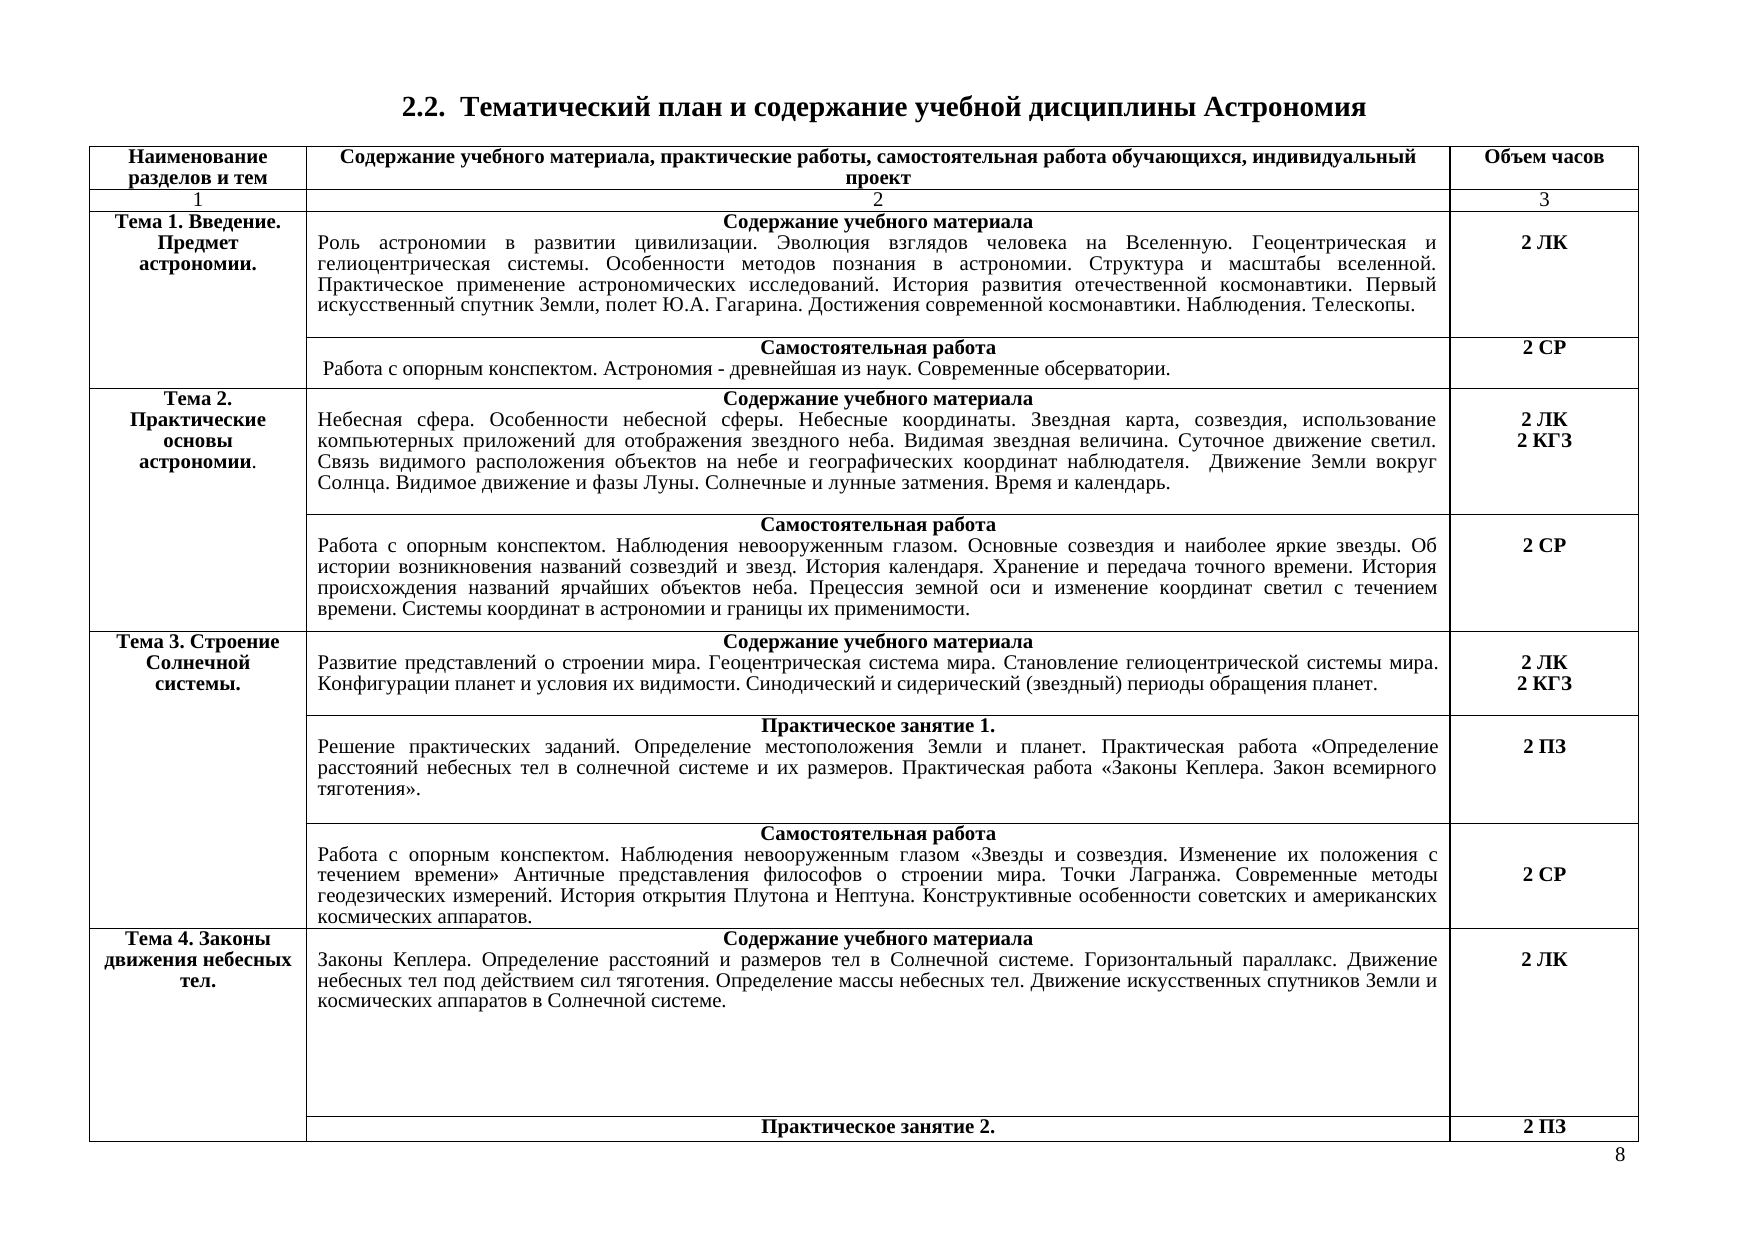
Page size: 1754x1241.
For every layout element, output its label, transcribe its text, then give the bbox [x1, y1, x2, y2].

table_cell Самостоятельная работа Работа с опорным конспектом. Наблюдения невооруженным глазом «Звезды и созвездия. Изменение их положения с течением времени» Античные представления философов о строении мира. Точки Лагранжа. Современные методы геодезических измерений. История открытия Плутона и Нептуна. Конструктивные особенности советских и американских космических аппаратов. [307, 824, 1449, 928]
table_cell Содержание учебного материала Небесная сфера. Особенности небесной сферы. Небесные координаты. Звездная карта, созвездия, использование компьютерных приложений для отображения звездного неба. Видимая звездная величина. Суточное движение светил. Связь видимого расположения объектов на небе и географических координат наблюдателя. Движение Земли вокруг Солнца. Видимое движение и фазы Луны. Солнечные и лунные затмения. Время и календарь. [307, 389, 1449, 514]
table_header Содержание учебного материала, практические работы, самостоятельная работа обучающихся, индивидуальный проект [307, 147, 1449, 189]
table_cell 3 [1451, 190, 1638, 211]
table_header Объем часов [1451, 147, 1638, 189]
table_cell 2 [307, 190, 1449, 211]
table_cell 2 ПЗ [1451, 1117, 1638, 1141]
table_cell 2 СР [1451, 824, 1638, 928]
table_cell 1 [90, 190, 306, 211]
table_cell 2 ЛК 2 КГЗ [1451, 389, 1638, 514]
table_cell Содержание учебного материала Развитие представлений о строении мира. Геоцентрическая система мира. Становление гелиоцентрической системы мира. Конфигурации планет и условия их видимости. Синодический и сидерический (звездный) периоды обращения планет. [307, 632, 1449, 715]
table_header Наименование разделов и тем [90, 147, 306, 189]
table_cell 2 СР [1451, 338, 1638, 388]
table_cell Тема 1. Введение. Предмет астрономии. [90, 212, 306, 388]
table_cell 2 ЛК [1451, 212, 1638, 337]
table_cell Тема 3. Строение Солнечной системы. [90, 632, 306, 928]
subtitle 2.2. Тематический план и содержание учебной дисциплины Астрономия [133, 89, 1636, 122]
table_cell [307, 1117, 1449, 1141]
table_cell Содержание учебного материала Роль астрономии в развитии цивилизации. Эволюция взглядов человека на Вселенную. Геоцентрическая и гелиоцентрическая системы. Особенности методов познания в астрономии. Структура и масштабы вселенной. Практическое применение астрономических исследований. История развития отечественной космонавтики. Первый искусственный спутник Земли, полет Ю.А. Гагарина. Достижения современной космонавтики. Наблюдения. Телескопы. [307, 212, 1449, 337]
table_cell Содержание учебного материала Законы Кеплера. Определение расстояний и размеров тел в Солнечной системе. Горизонтальный параллакс. Движение небесных тел под действием сил тяготения. Определение массы небесных тел. Движение искусственных спутников Земли и космических аппаратов в Солнечной системе. [307, 929, 1449, 1116]
table_cell 2 СР [1451, 515, 1638, 631]
table_cell Самостоятельная работа Работа с опорным конспектом. Наблюдения невооруженным глазом. Основные созвездия и наиболее яркие звезды. Об истории возникновения названий созвездий и звезд. История календаря. Хранение и передача точного времени. История происхождения названий ярчайших объектов неба. Прецессия земной оси и изменение координат светил с течением времени. Системы координат в астрономии и границы их применимости. [307, 515, 1449, 631]
table_cell 2 ЛК 2 КГЗ [1451, 632, 1638, 715]
table_cell Самостоятельная работа Работа с опорным конспектом. Астрономия - древнейшая из наук. Современные обсерватории. [307, 338, 1449, 388]
table_cell Практическое занятие 1. Решение практических заданий. Определение местоположения Земли и планет. Практическая работа «Определение расстояний небесных тел в солнечной системе и их размеров. Практическая работа «Законы Кеплера. Закон всемирного тяготения». [307, 716, 1449, 822]
table_cell Тема 4. Законы движения небесных тел. [90, 929, 306, 1141]
table_cell 2 ПЗ [1451, 716, 1638, 822]
table_cell Тема 2. Практические основы астрономии. [90, 389, 306, 631]
table_cell 2 ЛК [1451, 929, 1638, 1116]
